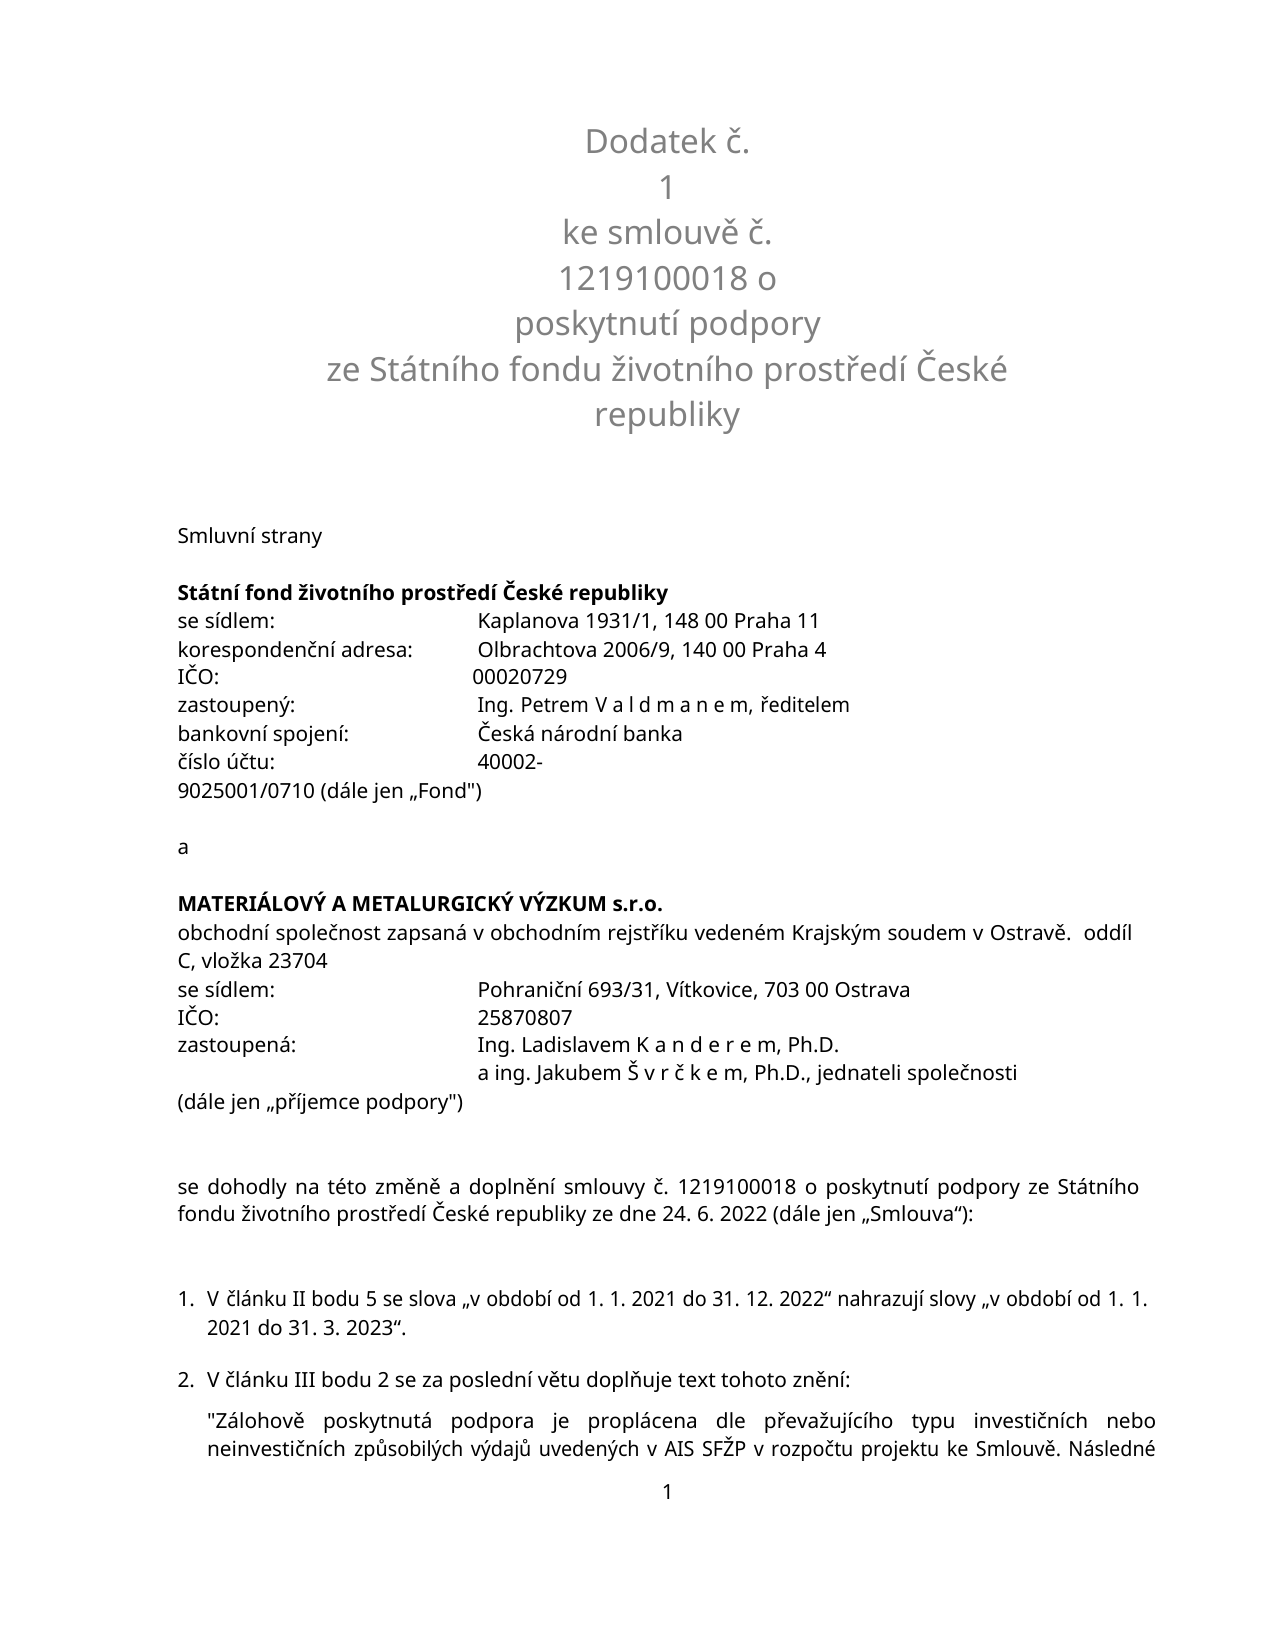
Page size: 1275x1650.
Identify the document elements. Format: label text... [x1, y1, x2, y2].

text bankovní spojení: Česká národní banka [177, 719, 1169, 747]
list V článku III bodu 2 se za poslední větu doplňuje text tohoto znění: [177, 1365, 1169, 1394]
text korespondenční adresa: Olbrachtova 2006/9, 140 00 Praha 4 [177, 635, 1169, 663]
subtitle MATERIÁLOVÝ A METALURGICKÝ VÝZKUM s.r.o. [177, 889, 1169, 918]
text se sídlem: Kaplanova 1931/1, 148 00 Praha 11 [177, 607, 1169, 635]
text Smluvní strany [177, 521, 1169, 549]
text se dohodly na této změně a doplnění smlouvy č. 1219100018 o poskytnutí podpory ze Státního fondu životního prostředí České republiky ze dne 24. 6. 2022 (dále jen „Smlouva“): [177, 1172, 1169, 1228]
text a ing. Jakubem Š v r č k e m, Ph.D., jednateli společnosti [477, 1058, 1169, 1087]
text zastoupený: Ing. Petrem V a l d m a n e m, ředitelem [177, 690, 1169, 719]
text Dodatek č. 1 [573, 118, 761, 209]
text zastoupená: Ing. Ladislavem K a n d e r e m, Ph.D. [177, 1031, 1169, 1058]
list V článku II bodu 5 se slova „v období od 1. 1. 2021 do 31. 12. 2022“ nahrazují slovy „v období od 1. 1. 2021 do 31. 3. 2023“. [177, 1284, 1157, 1341]
text a [177, 832, 1169, 861]
text ke smlouvě č. 1219100018 o poskytnutí podpory [474, 209, 861, 345]
text ze Státního fondu životního prostředí České republiky [273, 345, 1061, 436]
text IČO: 25870807 [177, 1003, 1169, 1031]
text (dále jen „příjemce podpory") [177, 1087, 1169, 1115]
text se sídlem: Pohraniční 693/31, Vítkovice, 703 00 Ostrava [177, 975, 1169, 1003]
text číslo účtu: 40002-9025001/0710 (dále jen „Fond") [177, 747, 674, 804]
subtitle Státní fond životního prostředí České republiky [177, 578, 1169, 606]
text obchodní společnost zapsaná v obchodním rejstříku vedeném Krajským soudem v Ostravě. oddíl C, vložka 23704 [177, 918, 1158, 975]
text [207, 1406, 1157, 1463]
text IČO: 00020729 [177, 663, 1169, 690]
